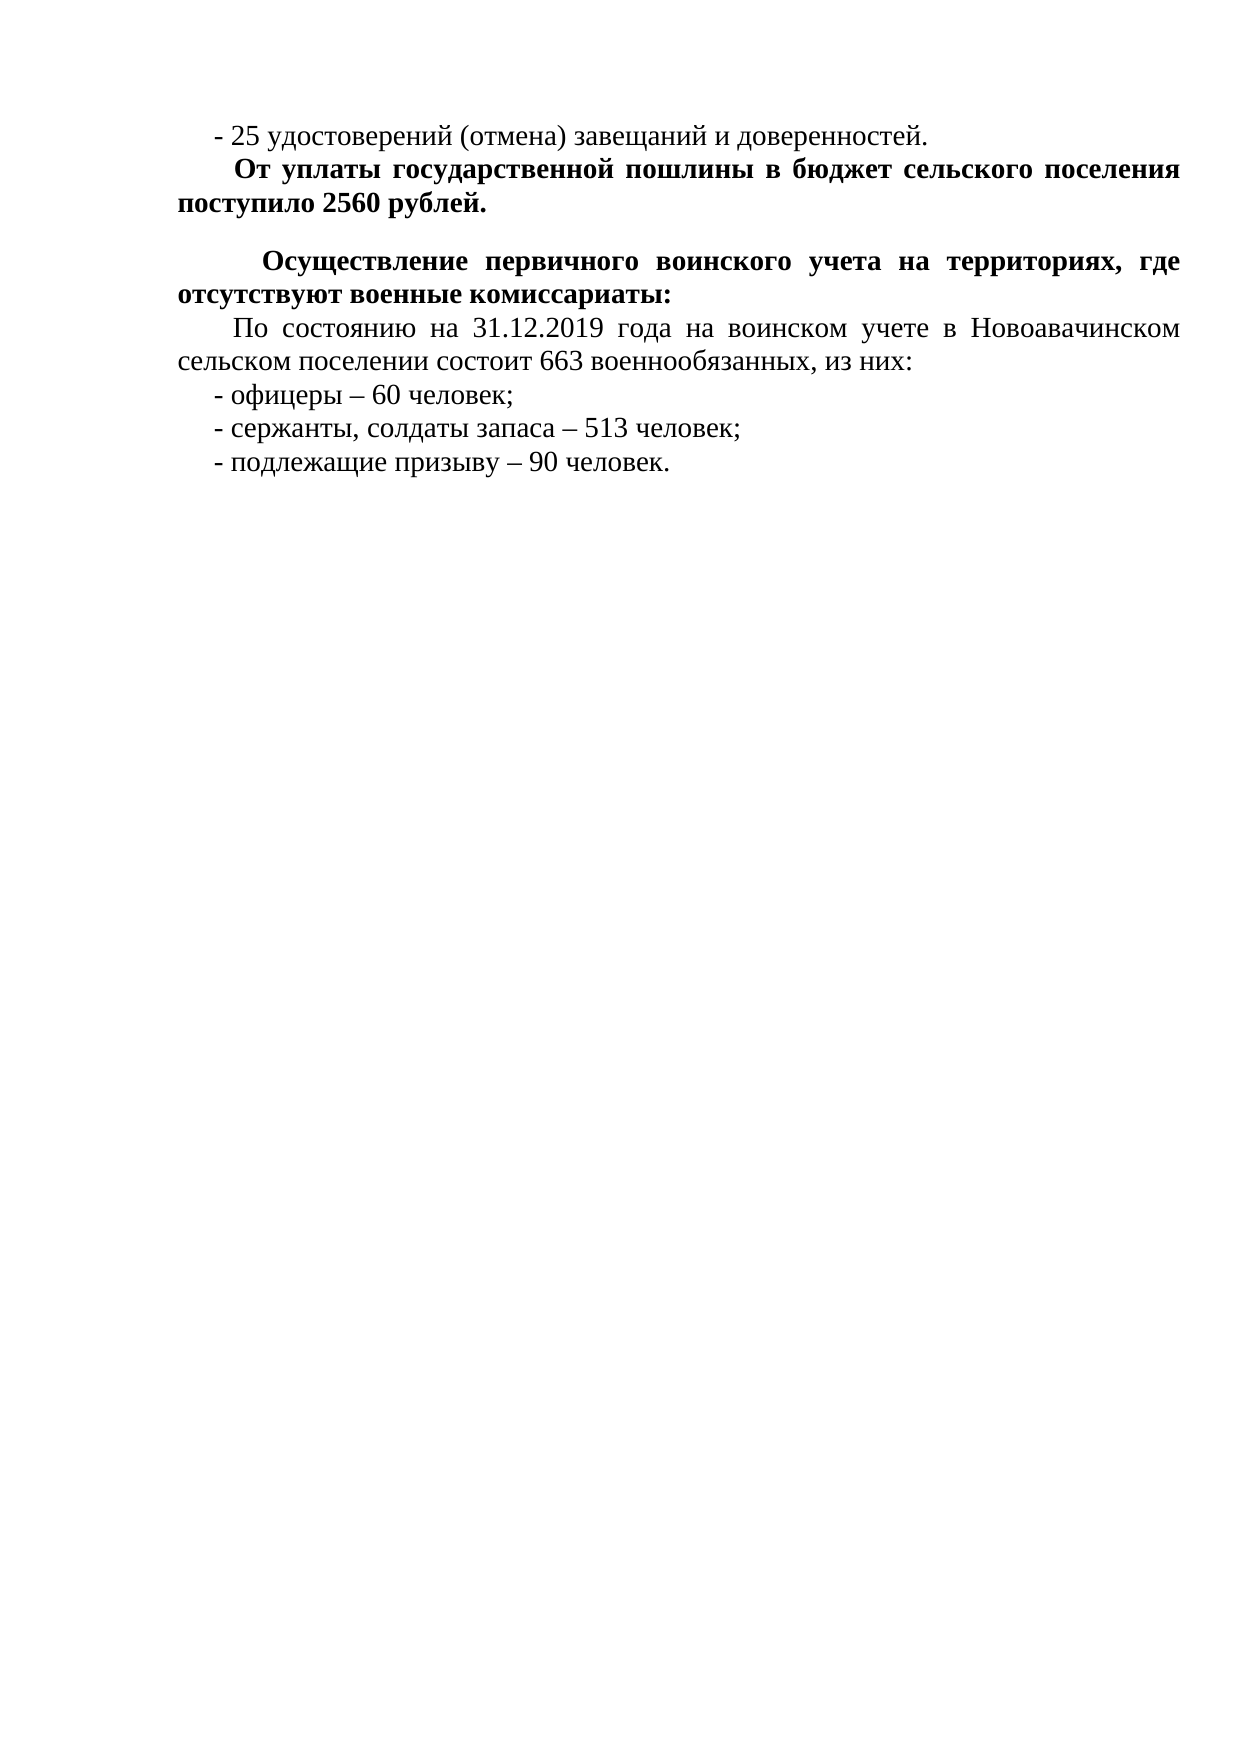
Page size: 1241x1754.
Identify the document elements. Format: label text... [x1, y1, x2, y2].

text От уплаты государственной пошлины в бюджет сельского поселения поступило 2560 рублей. [177, 152, 1181, 219]
text - офицеры – 60 человек; [177, 377, 1181, 411]
text - сержанты, солдаты запаса – 513 человек; [177, 411, 1181, 444]
text - подлежащие призыву – 90 человек. [177, 444, 1181, 478]
text - 25 удостоверений (отмена) завещаний и доверенностей. [177, 118, 1181, 152]
text По состоянию на 31.12.2019 года на воинском учете в Новоавачинском сельском поселении состоит 663 военнообязанных, из них: [177, 310, 1181, 377]
text Осуществление первичного воинского учета на территориях, где отсутствуют военные комиссариаты: [177, 243, 1181, 310]
